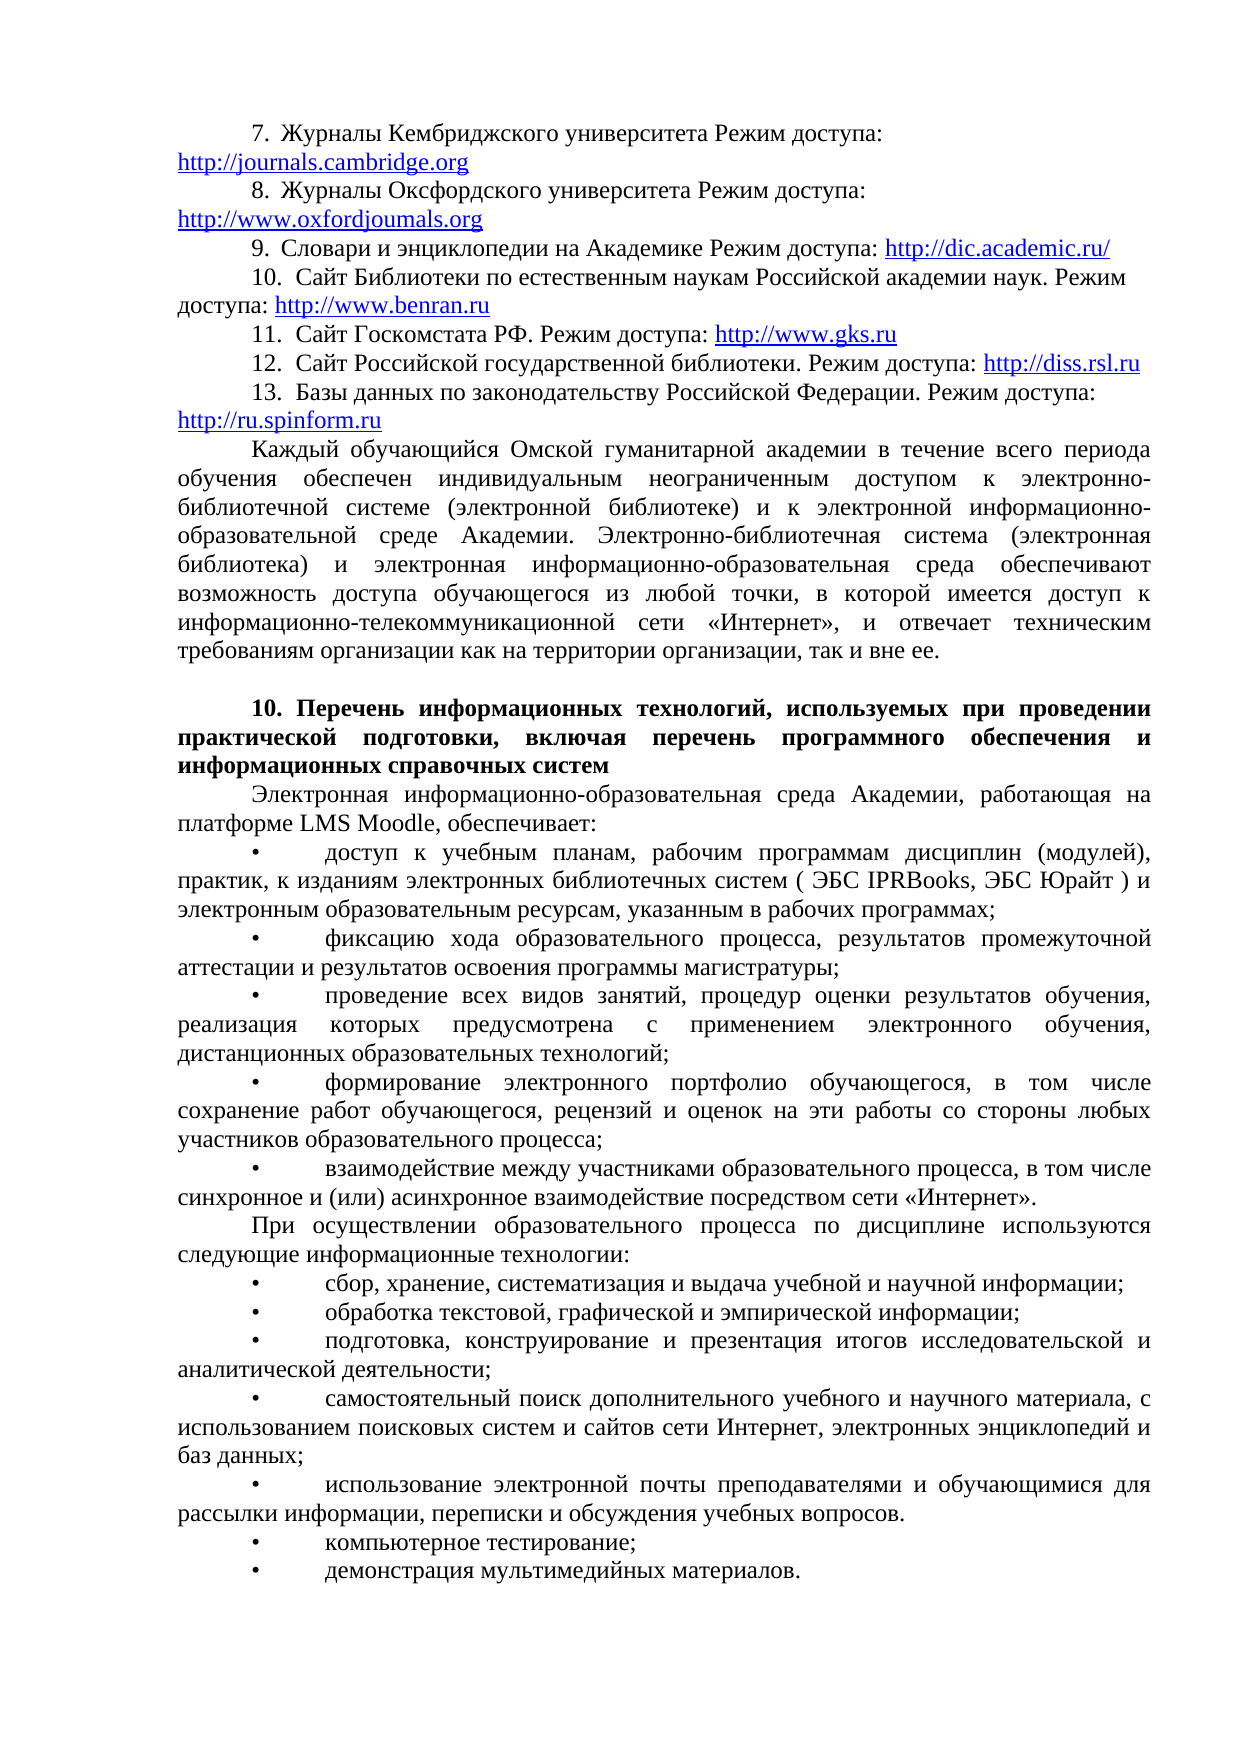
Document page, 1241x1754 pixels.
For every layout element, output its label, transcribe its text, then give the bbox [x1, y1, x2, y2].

list Базы данных по законодательству Российской Федерации. Режим доступа: http://ru.spinform.ru [177, 377, 1152, 434]
text • компьютерное тестирование; [177, 1527, 1152, 1556]
text • фиксацию хода образовательного процесса, результатов промежуточной аттестации и результатов освоения программы магистратуры; [177, 923, 1152, 981]
text • сбор, хранение, систематизация и выдача учебной и научной информации; [177, 1268, 1152, 1297]
list Сайт Российской государственной библиотеки. Режим доступа: http://diss.rsl.ru [177, 348, 1152, 377]
text Каждый обучающийся Омской гуманитарной академии в течение всего периода обучения обеспечен индивидуальным неограниченным доступом к электронно-библиотечной системе (электронной библиотеке) и к электронной информационно-образовательной среде Академии. Электронно-библиотечная система (электронная библиотека) и электронная информационно-образовательная среда обеспечивают возможность доступа обучающегося из любой точки, в которой имеется доступ к информационно-телекоммуникационной сети «Интернет», и отвечает техническим требованиям организации как на территории организации, так и вне ее. [177, 434, 1152, 664]
list Словари и энциклопедии на Академике Режим доступа: http://dic.academic.ru/ [177, 233, 1152, 262]
text • обработка текстовой, графической и эмпирической информации; [177, 1297, 1152, 1326]
list Журналы Оксфордского университета Режим доступа: http://www.oxfordjoumals.org [177, 176, 1152, 233]
text При осуществлении образовательного процесса по дисциплине используются следующие информационные технологии: [177, 1211, 1152, 1268]
text 10. Перечень информационных технологий, используемых при проведении практической подготовки, включая перечень программного обеспечения и информационных справочных систем [177, 693, 1152, 779]
text Электронная информационно-образовательная среда Академии, работающая на платформе LMS Moodle, обеспечивает: [177, 779, 1152, 837]
list Сайт Библиотеки по естественным наукам Российской академии наук. Режим доступа: http://www.benran.ru [177, 262, 1152, 319]
text • использование электронной почты преподавателями и обучающимися для рассылки информации, переписки и обсуждения учебных вопросов. [177, 1469, 1152, 1527]
text • демонстрация мультимедийных материалов. [177, 1556, 1152, 1584]
list Журналы Кембриджского университета Режим доступа: http://journals.cambridge.org [177, 118, 1152, 176]
text • формирование электронного портфолио обучающегося, в том числе сохранение работ обучающегося, рецензий и оценок на эти работы со стороны любых участников образовательного процесса; [177, 1067, 1152, 1153]
text • проведение всех видов занятий, процедур оценки результатов обучения, реализация которых предусмотрена с применением электронного обучения, дистанционных образовательных технологий; [177, 981, 1152, 1067]
list Сайт Госкомстата РФ. Режим доступа: http://www.gks.ru [177, 319, 1152, 348]
text • подготовка, конструирование и презентация итогов исследовательской и аналитической деятельности; [177, 1326, 1152, 1383]
text • доступ к учебным планам, рабочим программам дисциплин (модулей), практик, к изданиям электронных библиотечных систем ( ЭБС IPRBooks, ЭБС Юрайт ) и электронным образовательным ресурсам, указанным в рабочих программах; [177, 837, 1152, 923]
text • взаимодействие между участниками образовательного процесса, в том числе синхронное и (или) асинхронное взаимодействие посредством сети «Интернет». [177, 1153, 1152, 1211]
text • самостоятельный поиск дополнительного учебного и научного материала, с использованием поисковых систем и сайтов сети Интернет, электронных энциклопедий и баз данных; [177, 1383, 1152, 1469]
